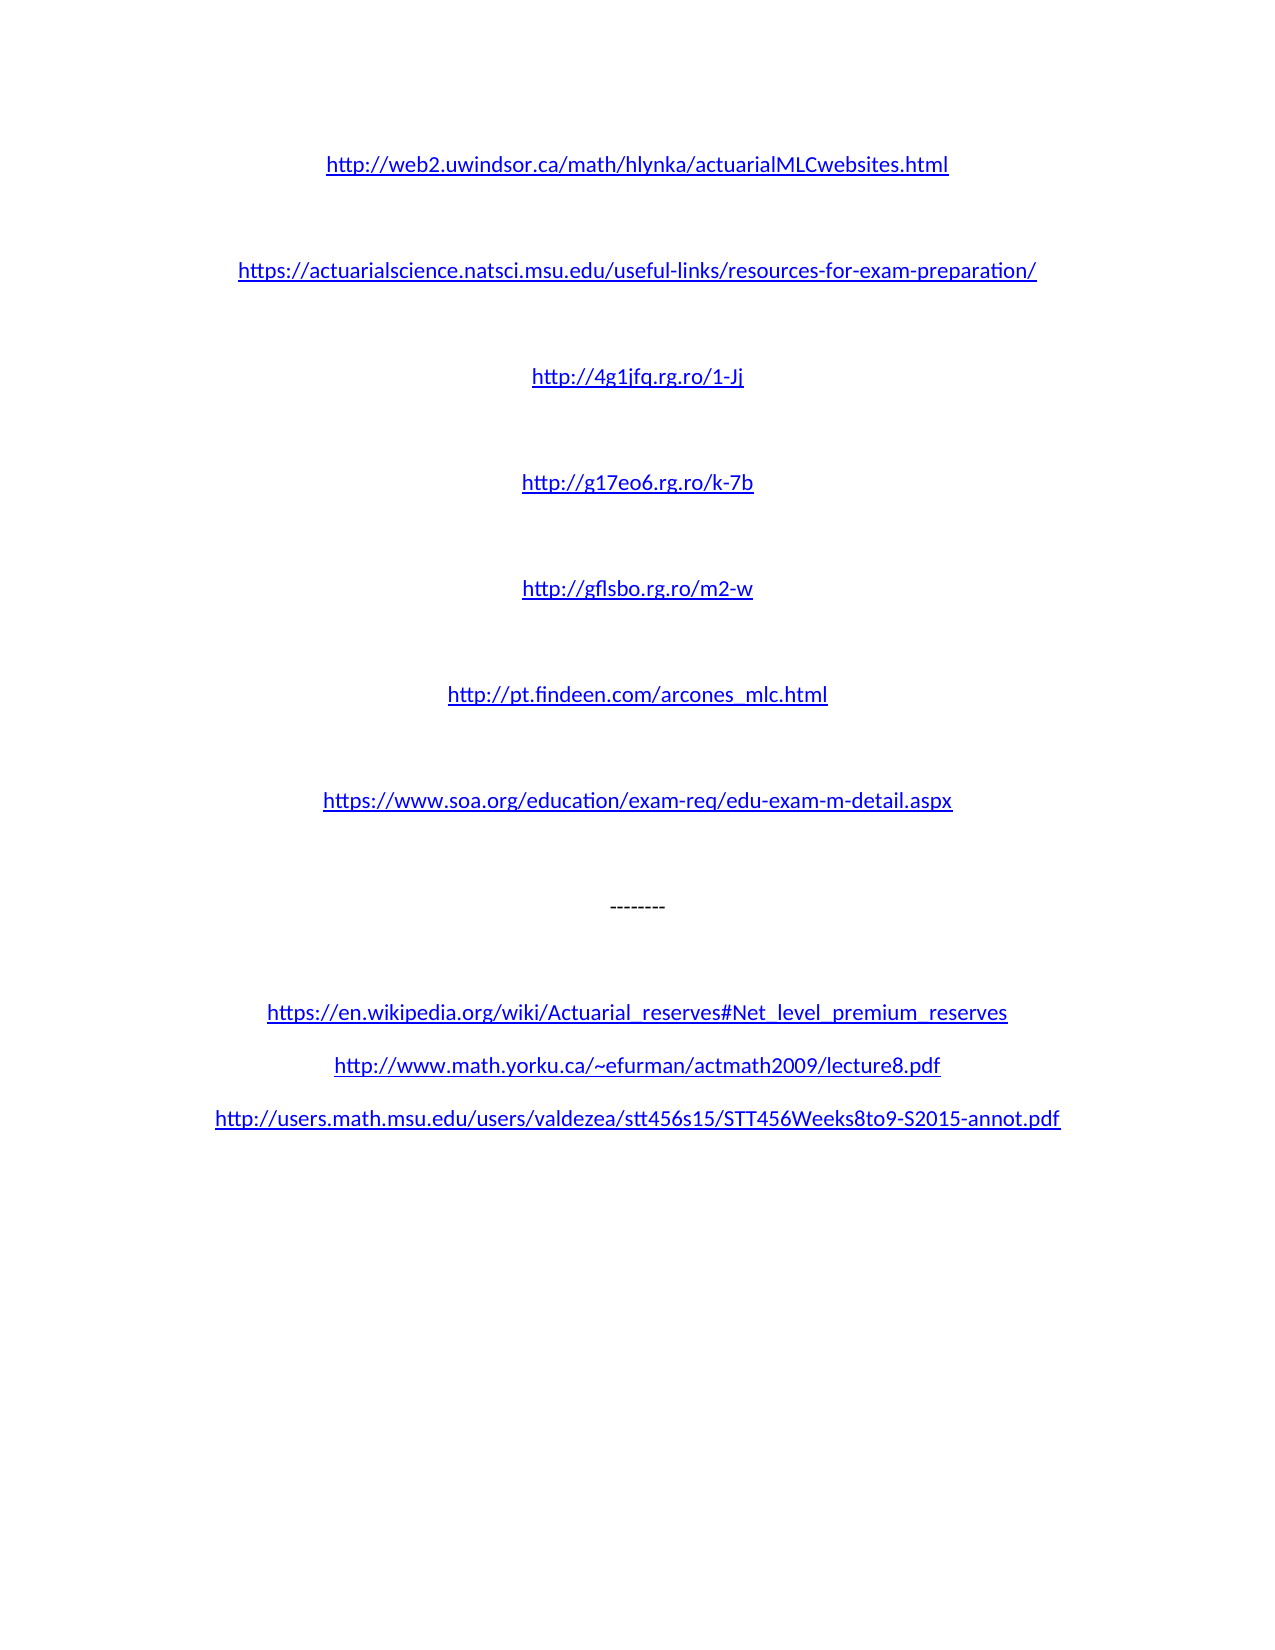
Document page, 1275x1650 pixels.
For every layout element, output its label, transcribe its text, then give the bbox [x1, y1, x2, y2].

text http://www.math.yorku.ca/~efurman/actmath2009/lecture8.pdf [150, 1051, 1125, 1079]
text http://gflsbo.rg.ro/m2-w [150, 574, 1125, 602]
text -------- [150, 892, 1125, 920]
text http://pt.findeen.com/arcones_mlc.html [150, 680, 1125, 708]
text http://4g1jfq.rg.ro/1-Jj [150, 362, 1125, 390]
text https://en.wikipedia.org/wiki/Actuarial_reserves#Net_level_premium_reserves [150, 998, 1125, 1026]
text http://g17eo6.rg.ro/k-7b [150, 468, 1125, 496]
text https://actuarialscience.natsci.msu.edu/useful-links/resources-for-exam-preparation/ [150, 256, 1125, 284]
text https://www.soa.org/education/exam-req/edu-exam-m-detail.aspx [150, 786, 1125, 814]
text http://users.math.msu.edu/users/valdezea/stt456s15/STT456Weeks8to9-S2015-annot.pdf [150, 1104, 1125, 1132]
text http://web2.uwindsor.ca/math/hlynka/actuarialMLCwebsites.html [150, 150, 1125, 178]
